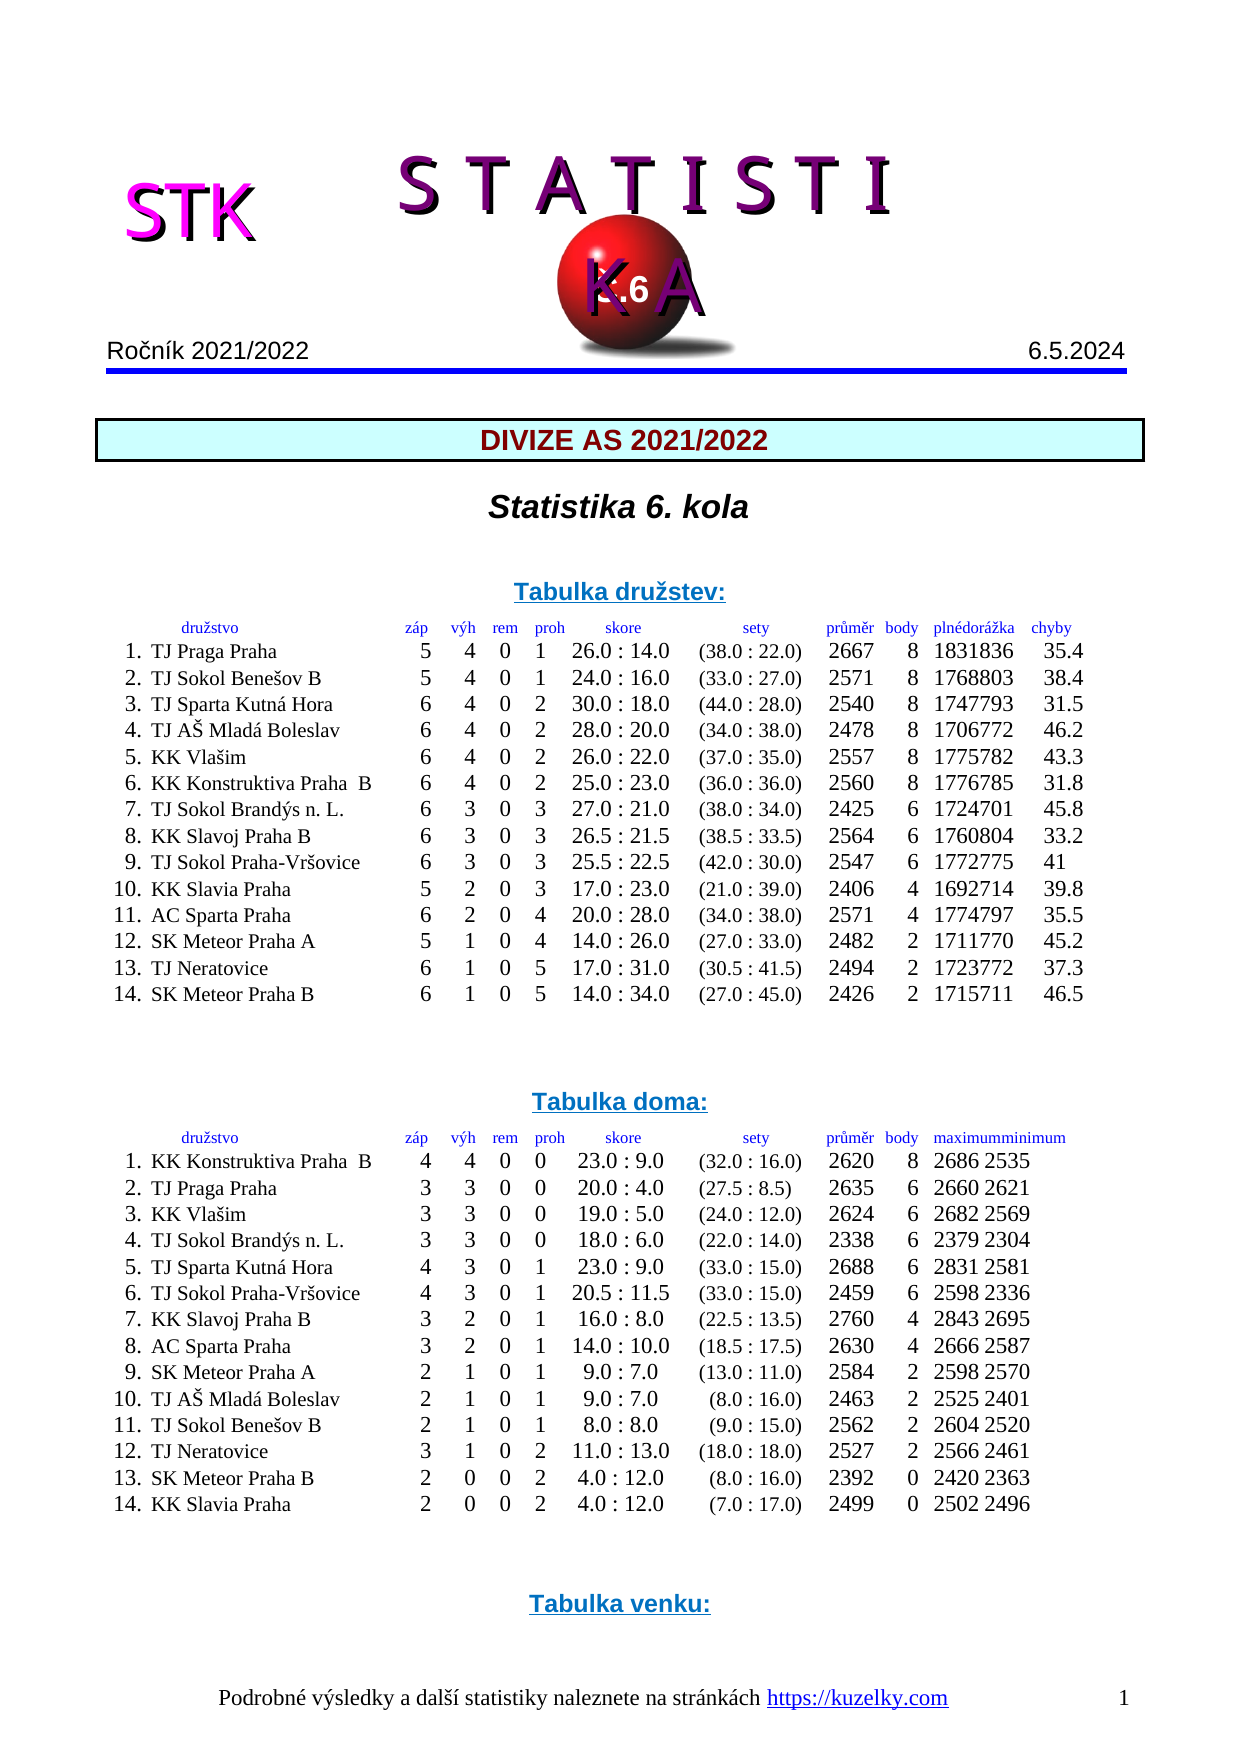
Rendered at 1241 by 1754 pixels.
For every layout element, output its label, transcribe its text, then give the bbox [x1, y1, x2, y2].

text družstvo záp výh rem proh skore sety průměr body plné dorážka chyby [106, 618, 1134, 637]
text Č.6 [687, 267, 1134, 310]
text 12. TJ Neratovice 3 1 0 2 11.0 : 13.0 (18.0 : 18.0) 2527 2 2566 2461 [106, 1437, 1134, 1464]
text Tabulka družstev: [94, 577, 1145, 606]
text Tabulka doma: [94, 1087, 1145, 1116]
text 7. KK Slavoj Praha B 3 2 0 1 16.0 : 8.0 (22.5 : 13.5) 2760 4 2843 2695 [106, 1306, 1134, 1332]
text 5. KK Vlašim 6 4 0 2 26.0 : 22.0 (37.0 : 35.0) 2557 8 1775 782 43.3 [106, 743, 1134, 769]
text 14. KK Slavia Praha 2 0 0 2 4.0 : 12.0 (7.0 : 17.0) 2499 0 2502 2496 [106, 1490, 1134, 1516]
subtitle Divize AS 2021/2022 [98, 421, 1142, 459]
text 11. TJ Sokol Benešov B 2 1 0 1 8.0 : 8.0 (9.0 : 15.0) 2562 2 2604 2520 [106, 1411, 1134, 1437]
text družstvo záp výh rem proh skore sety průměr body maximum minimum [106, 1128, 1134, 1147]
text 4. TJ Sokol Brandýs n. L. 3 3 0 0 18.0 : 6.0 (22.0 : 14.0) 2338 6 2379 2304 [106, 1226, 1134, 1253]
text 8. AC Sparta Praha 3 2 0 1 14.0 : 10.0 (18.5 : 17.5) 2630 4 2666 2587 [106, 1332, 1134, 1358]
text Statistika 6. kola [106, 487, 1134, 526]
text 6. TJ Sokol Praha-Vršovice 4 3 0 1 20.5 : 11.5 (33.0 : 15.0) 2459 6 2598 2336 [106, 1279, 1134, 1306]
text 5. TJ Sparta Kutná Hora 4 3 0 1 23.0 : 9.0 (33.0 : 15.0) 2688 6 2831 2581 [106, 1253, 1134, 1279]
text 2. TJ Sokol Benešov B 5 4 0 1 24.0 : 16.0 (33.0 : 27.0) 2571 8 1768 803 38.4 [106, 664, 1134, 690]
text Tabulka venku: [94, 1589, 1145, 1618]
text 11. AC Sparta Praha 6 2 0 4 20.0 : 28.0 (34.0 : 38.0) 2571 4 1774 797 35.5 [106, 901, 1134, 927]
text 10. TJ AŠ Mladá Boleslav 2 1 0 1 9.0 : 7.0 (8.0 : 16.0) 2463 2 2525 2401 [106, 1384, 1134, 1411]
text 8. KK Slavoj Praha B 6 3 0 3 26.5 : 21.5 (38.5 : 33.5) 2564 6 1760 804 33.2 [106, 822, 1134, 848]
text 14. SK Meteor Praha B 6 1 0 5 14.0 : 34.0 (27.0 : 45.0) 2426 2 1715 711 46.5 [106, 980, 1134, 1006]
text 13. SK Meteor Praha B 2 0 0 2 4.0 : 12.0 (8.0 : 16.0) 2392 0 2420 2363 [106, 1464, 1134, 1490]
text 1. TJ Praga Praha 5 4 0 1 26.0 : 14.0 (38.0 : 22.0) 2667 8 1831 836 35.4 [106, 637, 1134, 664]
text Č.6 [609, 267, 671, 310]
text 9. TJ Sokol Praha-Vršovice 6 3 0 3 25.5 : 22.5 (42.0 : 30.0) 2547 6 1772 775 41 [106, 848, 1134, 874]
text 6. KK Konstruktiva Praha B 6 4 0 2 25.0 : 23.0 (36.0 : 36.0) 2560 8 1776 785 31.8 [106, 769, 1134, 796]
text 1. KK Konstruktiva Praha B 4 4 0 0 23.0 : 9.0 (32.0 : 16.0) 2620 8 2686 2535 [106, 1147, 1134, 1174]
text 13. TJ Neratovice 6 1 0 5 17.0 : 31.0 (30.5 : 41.5) 2494 2 1723 772 37.3 [106, 954, 1134, 980]
text 9. SK Meteor Praha A 2 1 0 1 9.0 : 7.0 (13.0 : 11.0) 2584 2 2598 2570 [106, 1358, 1134, 1384]
text Ročník 2021/2022 6.5.2024 [106, 336, 1134, 365]
text 4. TJ AŠ Mladá Boleslav 6 4 0 2 28.0 : 20.0 (34.0 : 38.0) 2478 8 1706 772 46.2 [106, 716, 1134, 743]
text 7. TJ Sokol Brandýs n. L. 6 3 0 3 27.0 : 21.0 (38.0 : 34.0) 2425 6 1724 701 45.8 [106, 796, 1134, 822]
text 3. TJ Sparta Kutná Hora 6 4 0 2 30.0 : 18.0 (44.0 : 28.0) 2540 8 1747 793 31.5 [106, 690, 1134, 716]
text 2. TJ Praga Praha 3 3 0 0 20.0 : 4.0 (27.5 : 8.5) 2635 6 2660 2621 [106, 1174, 1134, 1200]
text Č.6 [106, 267, 587, 310]
text 3. KK Vlašim 3 3 0 0 19.0 : 5.0 (24.0 : 12.0) 2624 6 2682 2569 [106, 1200, 1134, 1226]
text 10. KK Slavia Praha 5 2 0 3 17.0 : 23.0 (21.0 : 39.0) 2406 4 1692 714 39.8 [106, 874, 1134, 901]
text 12. SK Meteor Praha A 5 1 0 4 14.0 : 26.0 (27.0 : 33.0) 2482 2 1711 770 45.2 [106, 927, 1134, 954]
